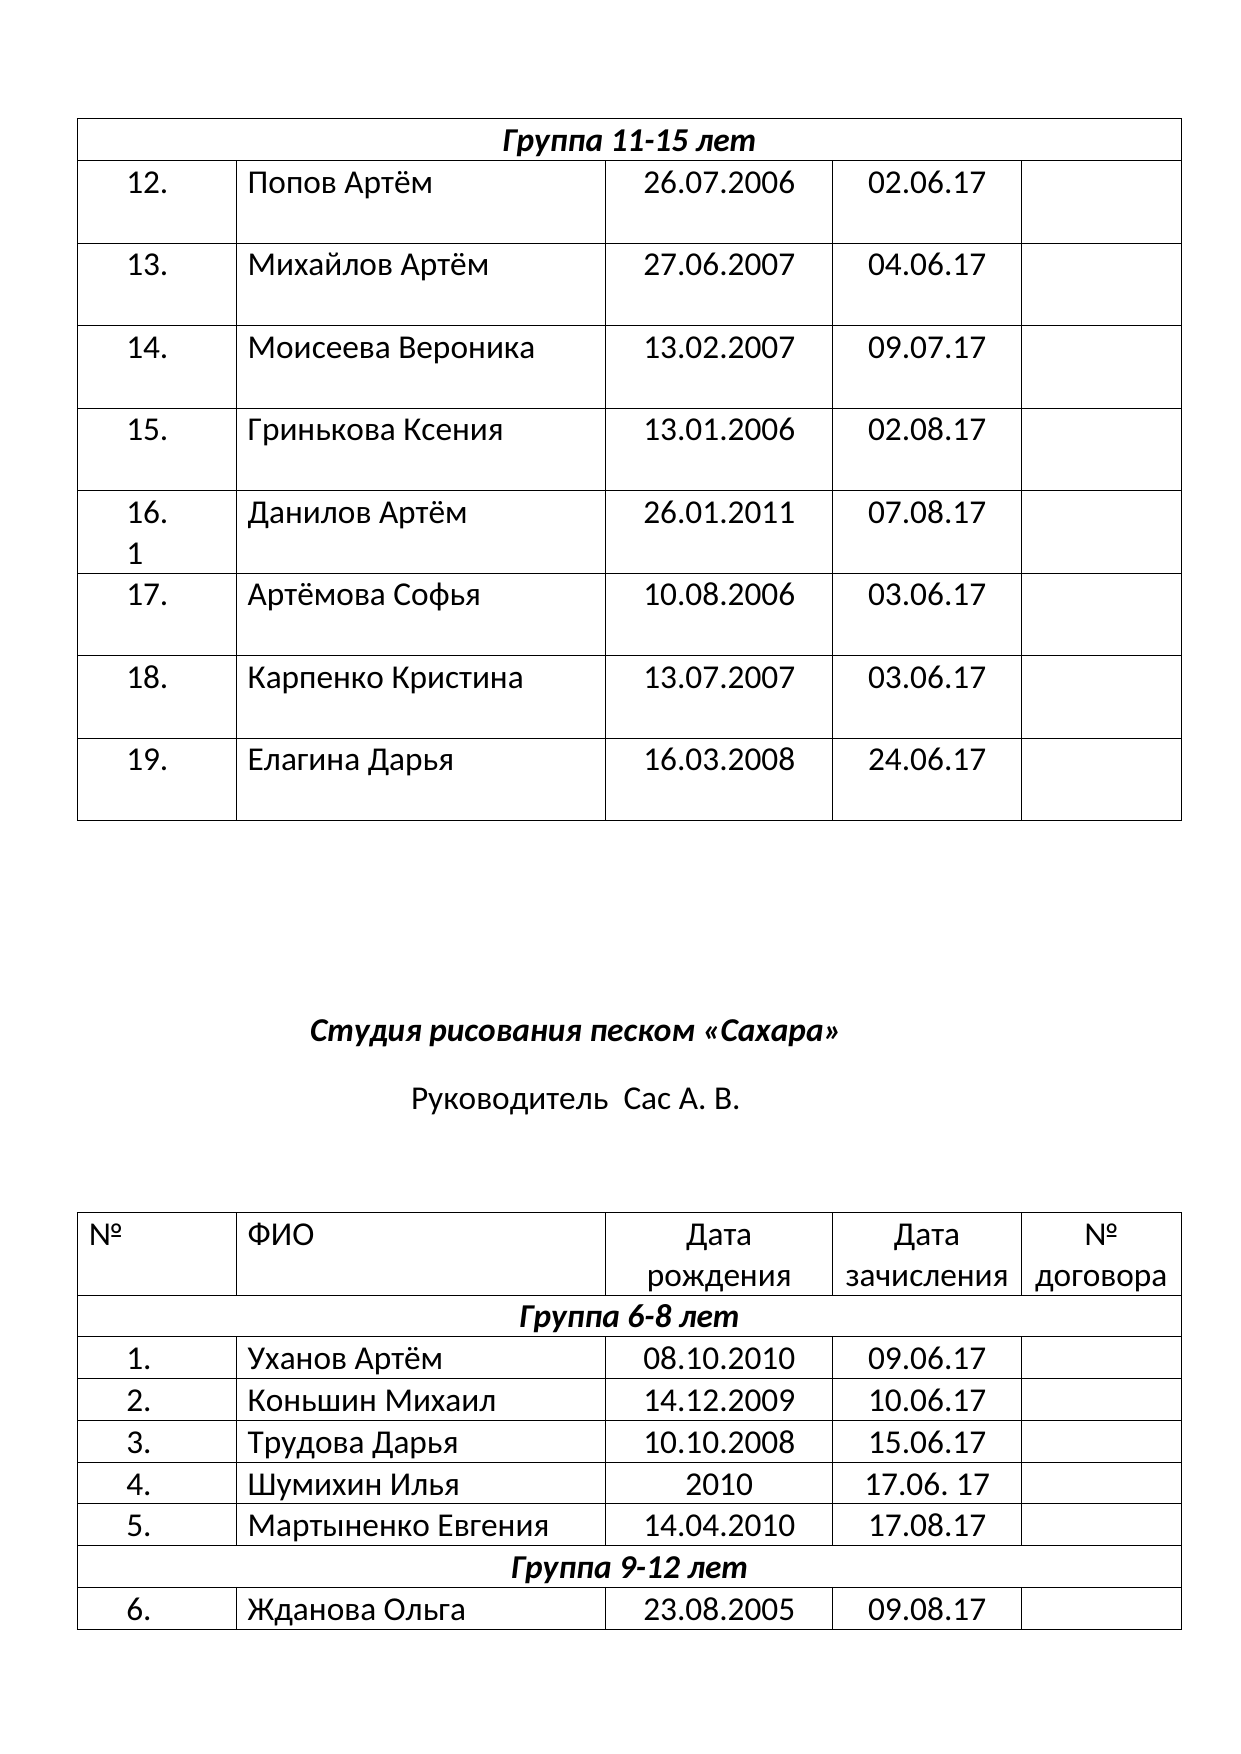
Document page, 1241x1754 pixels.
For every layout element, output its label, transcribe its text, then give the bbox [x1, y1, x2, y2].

table_cell [78, 1463, 236, 1503]
text Руководитель Сас А. В. [88, 1077, 1063, 1117]
table_cell [78, 409, 236, 490]
table_cell [1022, 1504, 1181, 1545]
table_cell 26.01.2011 [606, 491, 832, 572]
table_cell 24.06.17 [833, 739, 1021, 820]
table_cell Михайлов Артём [237, 244, 605, 325]
table_cell [1022, 1588, 1181, 1629]
table_cell 13.02.2007 [606, 326, 832, 407]
table_cell 02.06.17 [833, 161, 1021, 242]
table_cell 14.12.2009 [606, 1379, 832, 1420]
table_cell 02.08.17 [833, 409, 1021, 490]
table_header Дата рождения [606, 1213, 832, 1294]
table_cell 26.07.2006 [606, 161, 832, 242]
table_cell 15.06.17 [833, 1421, 1021, 1462]
table_cell 03.06.17 [833, 656, 1021, 737]
table_cell Карпенко Кристина [237, 656, 605, 737]
table_cell 13.07.2007 [606, 656, 832, 737]
table_cell Коньшин Михаил [237, 1379, 605, 1420]
table_cell Шумихин Илья [237, 1463, 605, 1503]
table_cell Елагина Дарья [237, 739, 605, 820]
table_cell 17.08.17 [833, 1504, 1021, 1545]
table_cell [1022, 574, 1181, 655]
table_cell [1022, 1421, 1181, 1462]
table_cell 1 [78, 491, 236, 572]
table_cell Жданова Ольга [237, 1588, 605, 1629]
table_cell [1022, 491, 1181, 572]
table_cell [1022, 656, 1181, 737]
table_cell Трудова Дарья [237, 1421, 605, 1462]
table_cell 04.06.17 [833, 244, 1021, 325]
table_cell 08.10.2010 [606, 1337, 832, 1378]
table_cell [1022, 244, 1181, 325]
text Студия рисования песком «Сахара» [88, 1009, 1063, 1050]
table_cell 2010 [606, 1463, 832, 1503]
table_cell [78, 1504, 236, 1545]
table_cell [1022, 409, 1181, 490]
table_cell [1022, 326, 1181, 407]
table_cell 07.08.17 [833, 491, 1021, 572]
table_cell [1022, 1463, 1181, 1503]
table_cell 23.08.2005 [606, 1588, 832, 1629]
table_cell [78, 1337, 236, 1378]
table_cell 13.01.2006 [606, 409, 832, 490]
table_header ФИО [237, 1213, 605, 1294]
table_cell [1022, 1379, 1181, 1420]
table_cell Группа 11-15 лет [78, 119, 1181, 160]
table_cell 10.06.17 [833, 1379, 1021, 1420]
table_cell 10.08.2006 [606, 574, 832, 655]
table_cell 17.06. 17 [833, 1463, 1021, 1503]
table_cell [78, 1588, 236, 1629]
table_cell 09.06.17 [833, 1337, 1021, 1378]
table_cell 16.03.2008 [606, 739, 832, 820]
table_cell Гринькова Ксения [237, 409, 605, 490]
table_cell Данилов Артём [237, 491, 605, 572]
table_cell 27.06.2007 [606, 244, 832, 325]
table_cell 09.07.17 [833, 326, 1021, 407]
table_cell Артёмова Софья [237, 574, 605, 655]
table_cell Группа 9-12 лет [78, 1546, 1181, 1587]
table_cell Мартыненко Евгения [237, 1504, 605, 1545]
table_cell 09.08.17 [833, 1588, 1021, 1629]
table_header Дата зачисления [833, 1213, 1021, 1294]
table_header № [78, 1213, 236, 1294]
table_cell 10.10.2008 [606, 1421, 832, 1462]
table_cell [78, 1421, 236, 1462]
table_cell [78, 326, 236, 407]
table_cell Моисеева Вероника [237, 326, 605, 407]
table_cell 14.04.2010 [606, 1504, 832, 1545]
table_cell [78, 574, 236, 655]
table_cell Уханов Артём [237, 1337, 605, 1378]
table_cell 03.06.17 [833, 574, 1021, 655]
table_cell Группа 6-8 лет [78, 1296, 1181, 1336]
table_header № договора [1022, 1213, 1181, 1294]
table_cell [78, 161, 236, 242]
table_cell [1022, 161, 1181, 242]
table_cell [78, 739, 236, 820]
table_cell [1022, 1337, 1181, 1378]
table_cell Попов Артём [237, 161, 605, 242]
table_cell [1022, 739, 1181, 820]
table_cell [78, 656, 236, 737]
table_cell [78, 244, 236, 325]
table_cell [78, 1379, 236, 1420]
